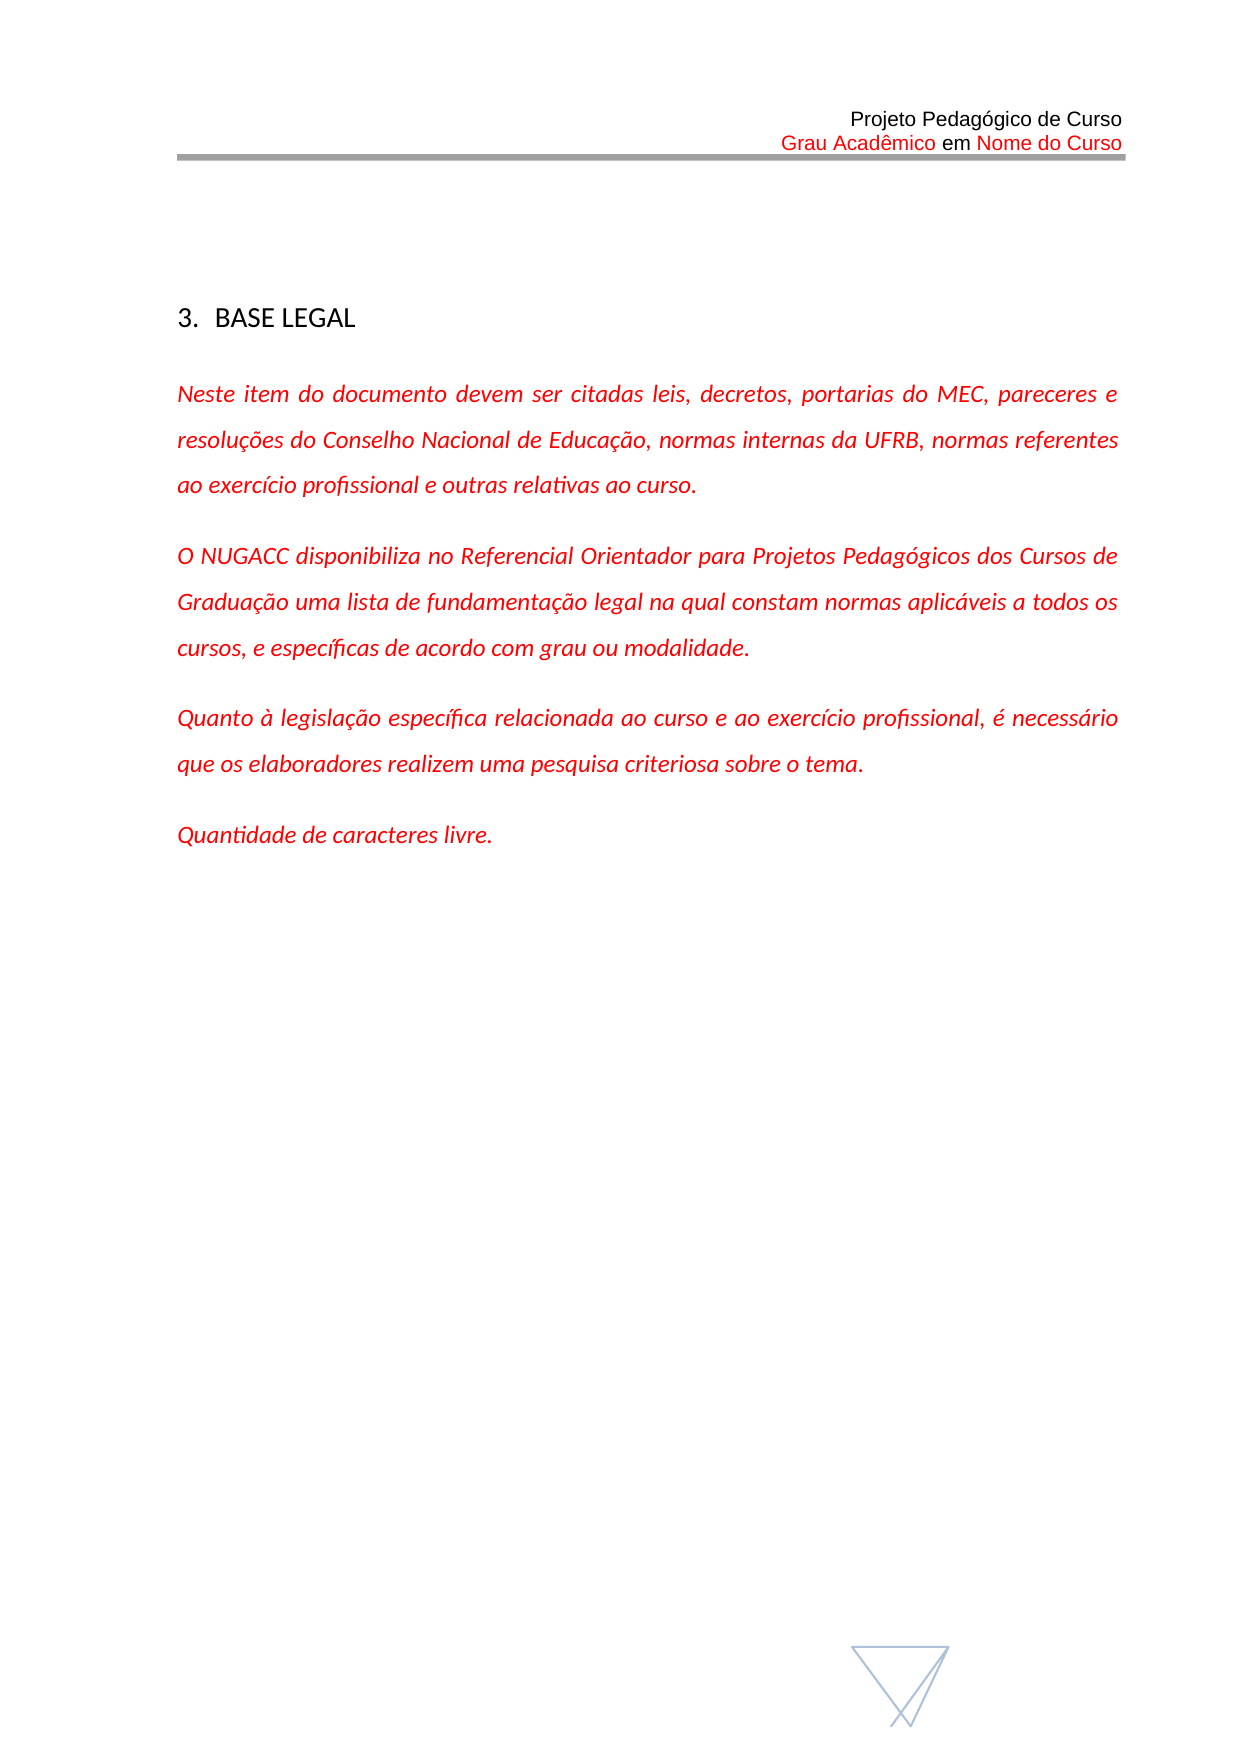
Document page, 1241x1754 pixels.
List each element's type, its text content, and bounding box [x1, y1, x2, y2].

subtitle BASE LEGAL [177, 299, 1122, 335]
text Neste item do documento devem ser citadas leis, decretos, portarias do MEC, pareceres e resoluções do Conselho Nacional de Educação, normas internas da UFRB, normas referentes ao exercício profissional e outras relativas ao curso. [177, 378, 1122, 500]
text Quanto à legislação específica relacionada ao curso e ao exercício profissional, é necessário que os elaboradores realizem uma pesquisa criteriosa sobre o tema. [177, 702, 1122, 779]
text Quantidade de caracteres livre. [177, 819, 1122, 849]
text O NUGACC disponibiliza no Referencial Orientador para Projetos Pedagógicos dos Cursos de Graduação uma lista de fundamentação legal na qual constam normas aplicáveis a todos os cursos, e específicas de acordo com grau ou modalidade. [177, 540, 1122, 662]
